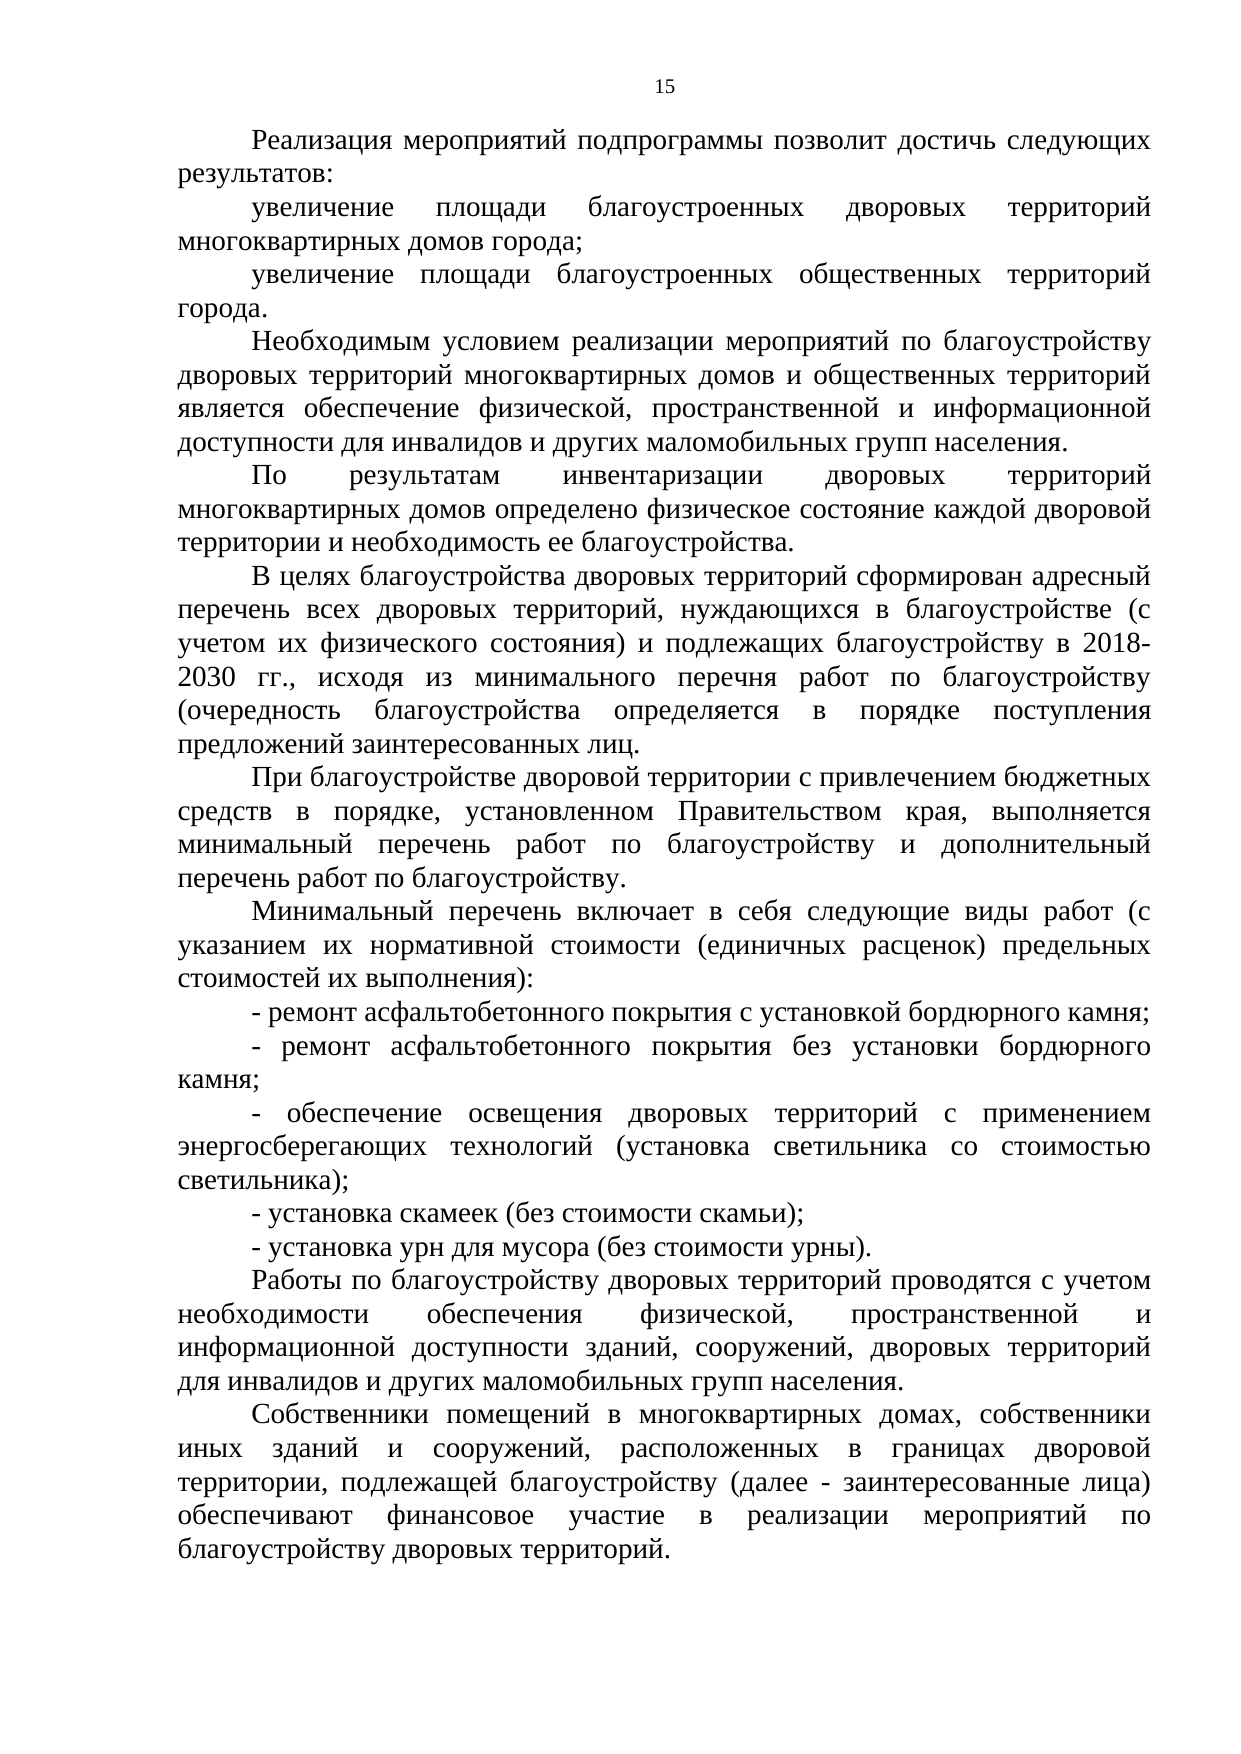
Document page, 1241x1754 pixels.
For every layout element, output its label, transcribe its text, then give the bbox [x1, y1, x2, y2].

text увеличение площади благоустроенных общественных территорий города. [177, 256, 1152, 323]
text - установка урн для мусора (без стоимости урны). [177, 1229, 1152, 1262]
text - ремонт асфальтобетонного покрытия без установки бордюрного камня; [177, 1028, 1152, 1095]
text - установка скамеек (без стоимости скамьи); [177, 1195, 1152, 1229]
text По результатам инвентаризации дворовых территорий многоквартирных домов определено физическое состояние каждой дворовой территории и необходимость ее благоустройства. [177, 457, 1152, 558]
text - обеспечение освещения дворовых территорий с применением энергосберегающих технологий (установка светильника со стоимостью светильника); [177, 1095, 1152, 1195]
text Минимальный перечень включает в себя следующие виды работ (с указанием их нормативной стоимости (единичных расценок) предельных стоимостей их выполнения): [177, 893, 1152, 994]
text Работы по благоустройству дворовых территорий проводятся с учетом необходимости обеспечения физической, пространственной и информационной доступности зданий, сооружений, дворовых территорий для инвалидов и других маломобильных групп населения. [177, 1262, 1152, 1397]
text увеличение площади благоустроенных дворовых территорий многоквартирных домов города; [177, 189, 1152, 256]
text При благоустройстве дворовой территории с привлечением бюджетных средств в порядке, установленном Правительством края, выполняется минимальный перечень работ по благоустройству и дополнительный перечень работ по благоустройству. [177, 759, 1152, 893]
text Необходимым условием реализации мероприятий по благоустройству дворовых территорий многоквартирных домов и общественных территорий является обеспечение физической, пространственной и информационной доступности для инвалидов и других маломобильных групп населения. [177, 323, 1152, 457]
text - ремонт асфальтобетонного покрытия с установкой бордюрного камня; [177, 994, 1152, 1028]
text Реализация мероприятий подпрограммы позволит достичь следующих результатов: [177, 122, 1152, 189]
text Собственники помещений в многоквартирных домах, собственники иных зданий и сооружений, расположенных в границах дворовой территории, подлежащей благоустройству (далее - заинтересованные лица) обеспечивают финансовое участие в реализации мероприятий по благоустройству дворовых территорий. [177, 1397, 1152, 1564]
text В целях благоустройства дворовых территорий сформирован адресный перечень всех дворовых территорий, нуждающихся в благоустройстве (с учетом их физического состояния) и подлежащих благоустройству в 2018-2030 гг., исходя из минимального перечня работ по благоустройству (очередность благоустройства определяется в порядке поступления предложений заинтересованных лиц. [177, 558, 1152, 759]
